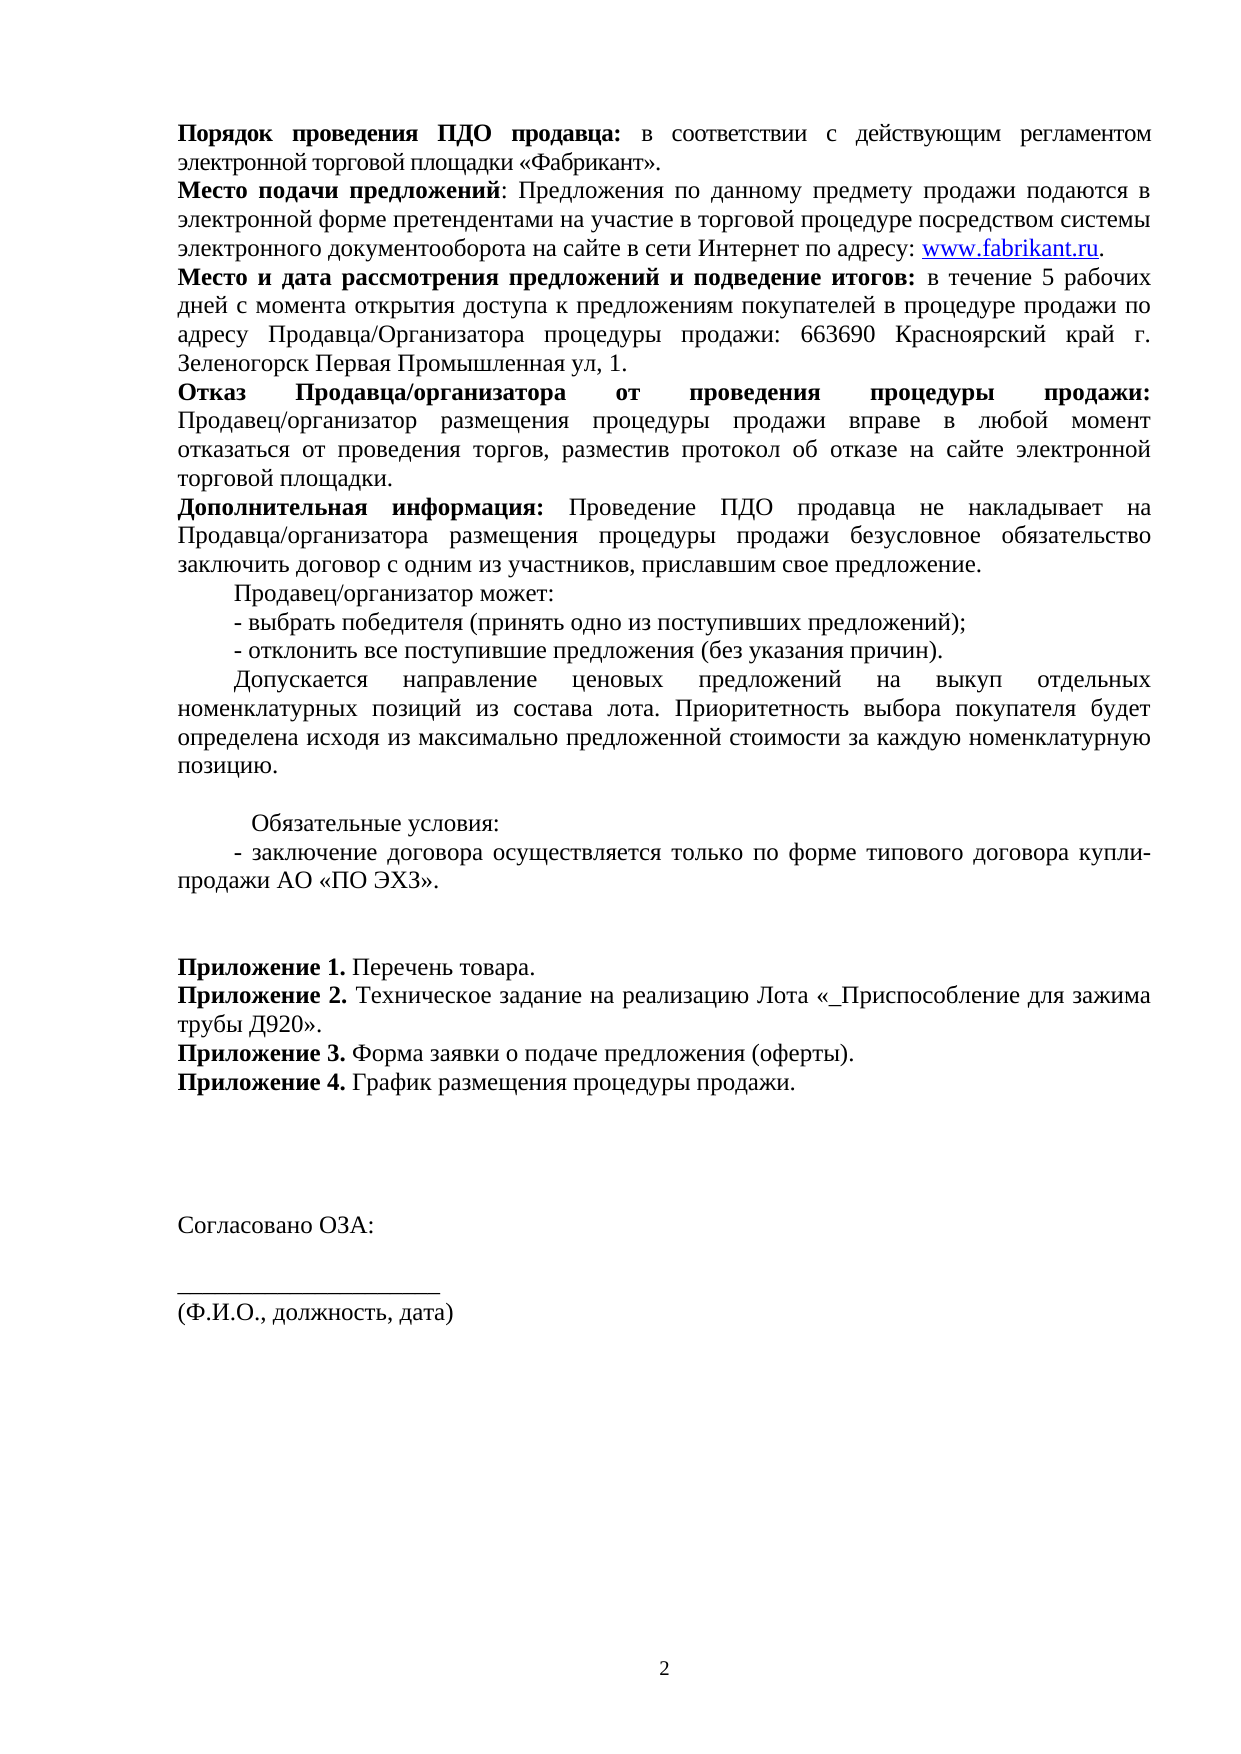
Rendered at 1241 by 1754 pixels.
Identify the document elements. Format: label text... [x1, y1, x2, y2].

text - заключение договора осуществляется только по форме типового договора купли-продажи АО «ПО ЭХЗ». [177, 837, 1152, 894]
text Приложение 2. Техническое задание на реализацию Лота «_Приспособление для зажима трубы Д920». [177, 981, 1152, 1038]
text Приложение 1. Перечень товара. [177, 952, 1152, 981]
text Место подачи предложений: Предложения по данному предмету продажи подаются в электронной форме претендентами на участие в торговой процедуре посредством системы электронного документооборота на сайте в сети Интернет по адресу: www.fabrikant.ru. [177, 176, 1152, 262]
text - отклонить все поступившие предложения (без указания причин). [177, 636, 1152, 664]
text (Ф.И.О., должность, дата) [177, 1297, 1152, 1326]
text Дополнительная информация: Проведение ПДО продавца не накладывает на Продавца/организатора размещения процедуры продажи безусловное обязательство заключить договор с одним из участников, приславшим свое предложение. [177, 492, 1152, 578]
text Допускается направление ценовых предложений на выкуп отдельных номенклатурных позиций из состава лота. Приоритетность выбора покупателя будет определена исходя из максимально предложенной стоимости за каждую номенклатурную позицию. [177, 664, 1152, 779]
text Продавец/организатор может: [177, 578, 1152, 607]
text Согласовано ОЗА: [177, 1211, 1152, 1239]
text _____________________ [177, 1268, 1152, 1297]
text Приложение 4. График размещения процедуры продажи. [177, 1067, 1152, 1096]
text Приложение 3. Форма заявки о подаче предложения (оферты). [177, 1038, 1152, 1067]
text Обязательные условия: [177, 808, 1152, 837]
text Отказ Продавца/организатора от проведения процедуры продажи: Продавец/организатор размещения процедуры продажи вправе в любой момент отказаться от проведения торгов, разместив протокол об отказе на сайте электронной торговой площадки. [177, 377, 1152, 492]
text - выбрать победителя (принять одно из поступивших предложений); [177, 607, 1152, 636]
text Место и дата рассмотрения предложений и подведение итогов: в течение 5 рабочих дней с момента открытия доступа к предложениям покупателей в процедуре продажи по адресу Продавца/Организатора процедуры продажи: 663690 Красноярский край г. Зеленогорск Первая Промышленная ул, 1. [177, 262, 1152, 377]
text Порядок проведения ПДО продавца: в соответствии с действующим регламентом электронной торговой площадки «Фабрикант». [177, 118, 1152, 176]
